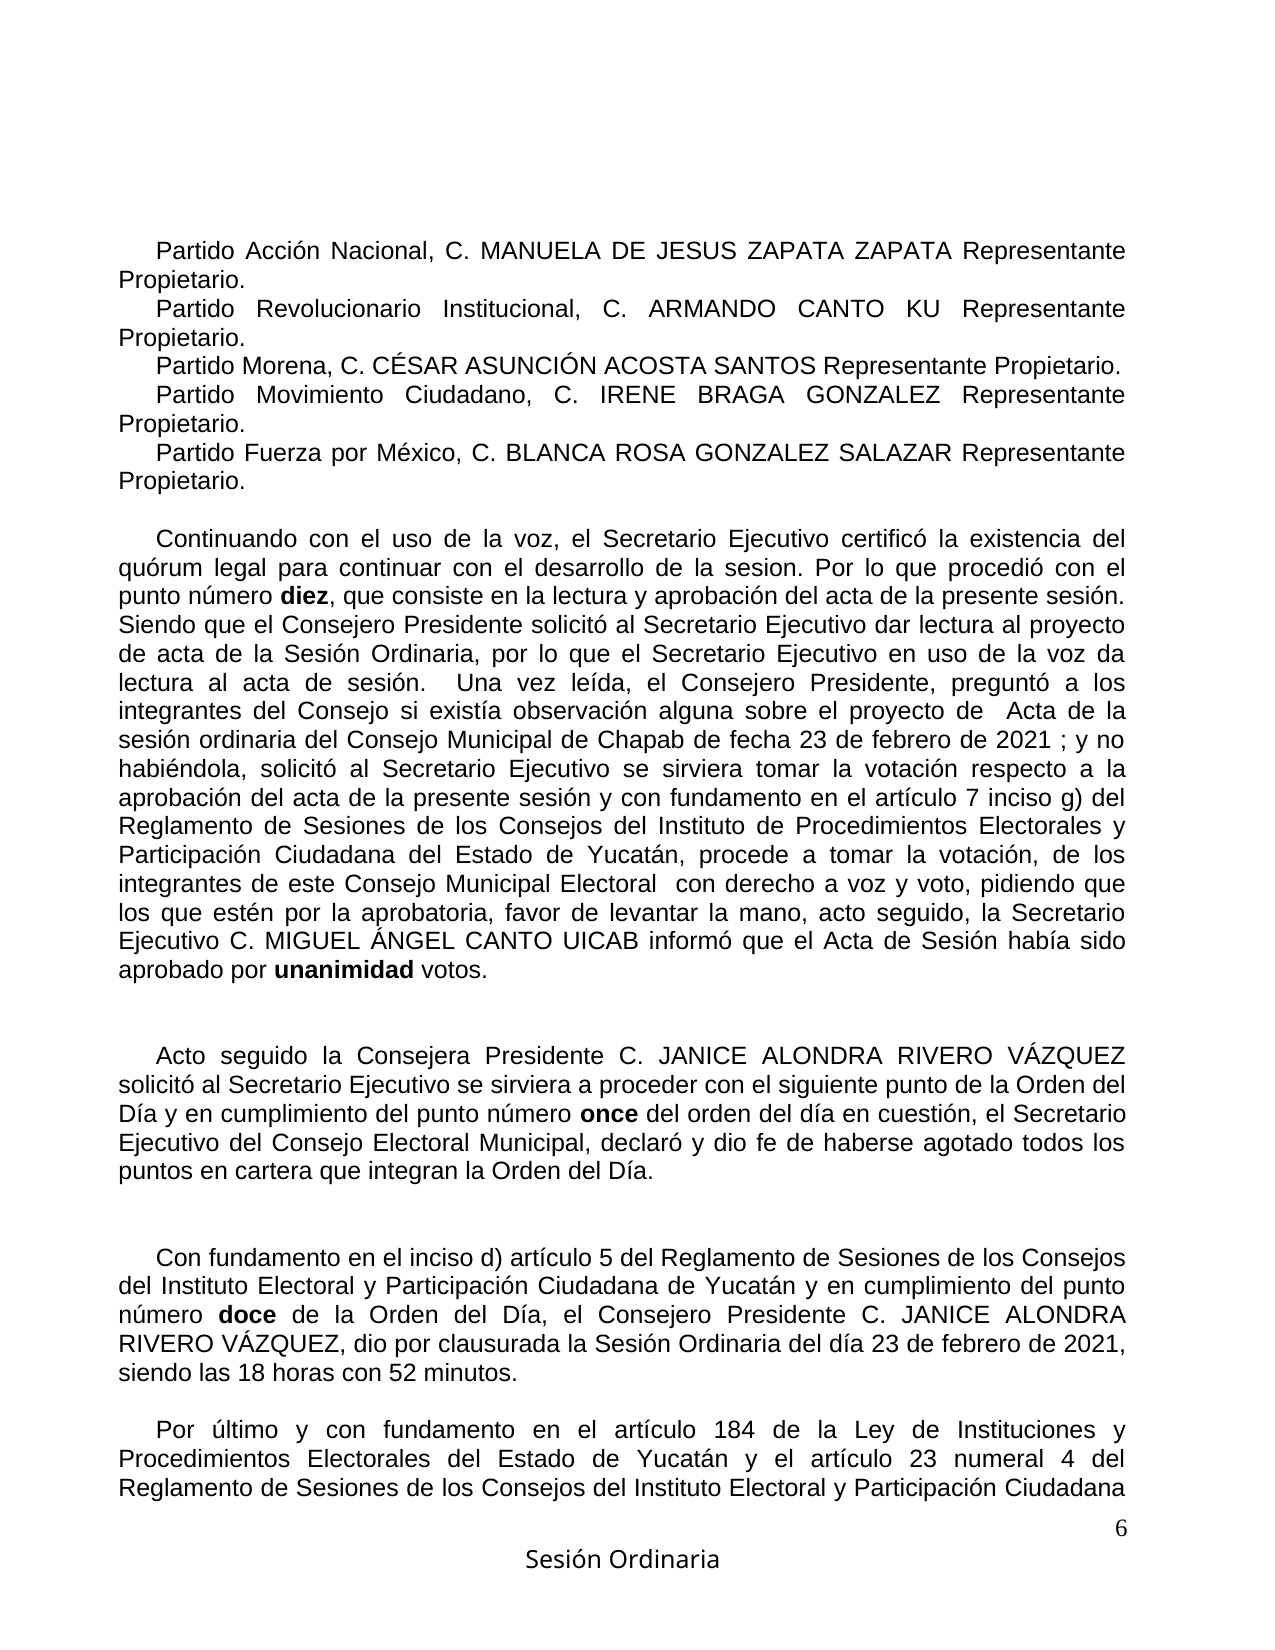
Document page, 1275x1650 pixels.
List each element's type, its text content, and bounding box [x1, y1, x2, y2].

text Partido Movimiento Ciudadano, C. IRENE BRAGA GONZALEZ Representante Propietario. [118, 380, 1127, 437]
text Partido Revolucionario Institucional, C. ARMANDO CANTO KU Representante Propietario. [118, 294, 1127, 351]
text Con fundamento en el inciso d) artículo 5 del Reglamento de Sesiones de los Consejos del Instituto Electoral y Participación Ciudadana de Yucatán y en cumplimiento del punto número doce de la Orden del Día, el Consejero Presidente C. JANICE ALONDRA RIVERO VÁZQUEZ, dio por clausurada la Sesión Ordinaria del día 23 de febrero de 2021, siendo las 18 horas con 52 minutos. [118, 1242, 1127, 1386]
text Continuando con el uso de la voz, el Secretario Ejecutivo certificó la existencia del quórum legal para continuar con el desarrollo de la sesion. Por lo que procedió con el punto número diez, que consiste en la lectura y aprobación del acta de la presente sesión. Siendo que el Consejero Presidente solicitó al Secretario Ejecutivo dar lectura al proyecto de acta de la Sesión Ordinaria, por lo que el Secretario Ejecutivo en uso de la voz da lectura al acta de sesión. Una vez leída, el Consejero Presidente, preguntó a los integrantes del Consejo si existía observación alguna sobre el proyecto de Acta de la sesión ordinaria del Consejo Municipal de Chapab de fecha 23 de febrero de 2021 ; y no habiéndola, solicitó al Secretario Ejecutivo se sirviera tomar la votación respecto a la aprobación del acta de la presente sesión y con fundamento en el artículo 7 inciso g) del Reglamento de Sesiones de los Consejos del Instituto de Procedimientos Electorales y Participación Ciudadana del Estado de Yucatán, procede a tomar la votación, de los integrantes de este Consejo Municipal Electoral con derecho a voz y voto, pidiendo que los que estén por la aprobatoria, favor de levantar la mano, acto seguido, la Secretario Ejecutivo C. MIGUEL ÁNGEL CANTO UICAB informó que el Acta de Sesión había sido aprobado por unanimidad votos. [118, 524, 1127, 984]
text Acto seguido la Consejera Presidente C. JANICE ALONDRA RIVERO VÁZQUEZ solicitó al Secretario Ejecutivo se sirviera a proceder con el siguiente punto de la Orden del Día y en cumplimiento del punto número once del orden del día en cuestión, el Secretario Ejecutivo del Consejo Electoral Municipal, declaró y dio fe de haberse agotado todos los puntos en cartera que integran la Orden del Día. [118, 1041, 1127, 1185]
text Partido Fuerza por México, C. BLANCA ROSA GONZALEZ SALAZAR Representante Propietario. [118, 437, 1127, 495]
text Partido Acción Nacional, C. MANUELA DE JESUS ZAPATA ZAPATA Representante Propietario. [118, 236, 1127, 294]
text Partido Morena, C. CÉSAR ASUNCIÓN ACOSTA SANTOS Representante Propietario. [118, 351, 1127, 380]
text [118, 1415, 1127, 1501]
